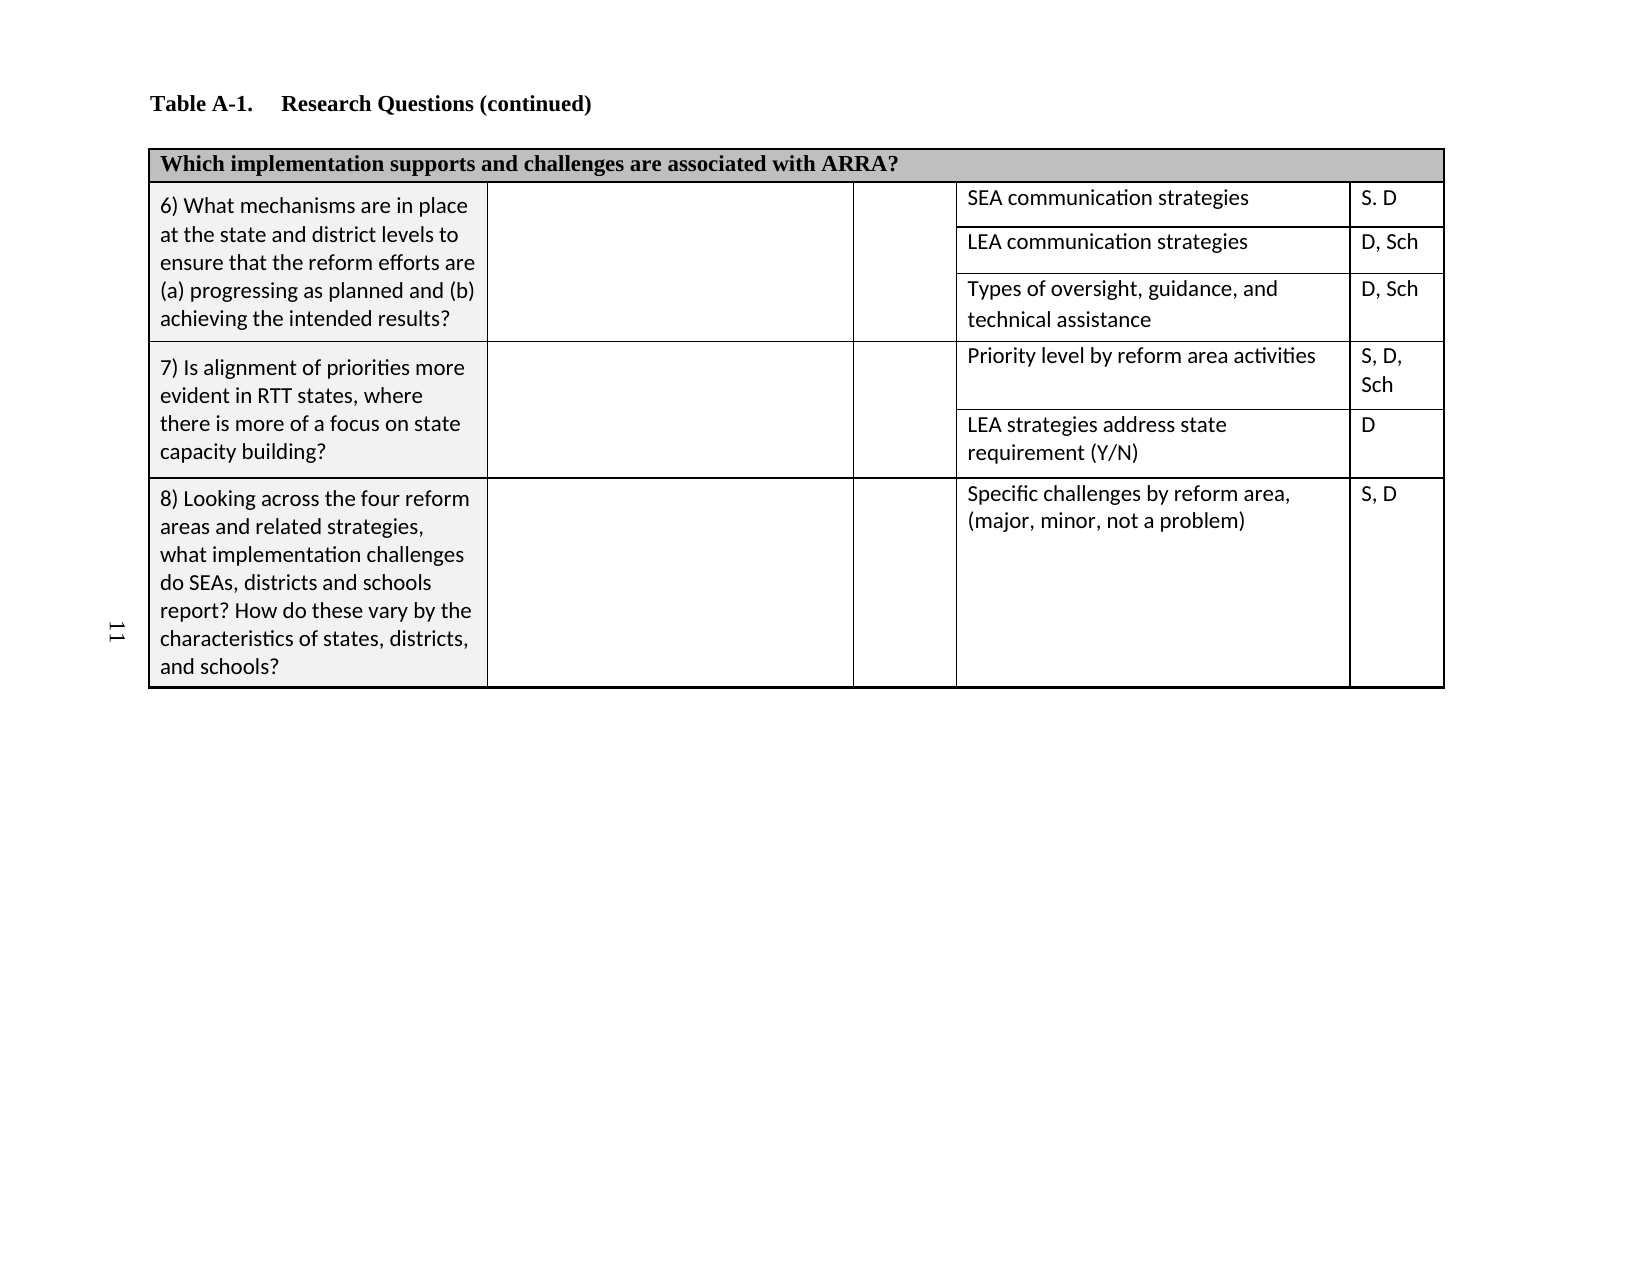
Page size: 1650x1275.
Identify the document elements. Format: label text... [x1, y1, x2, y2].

table_cell 7) Is alignment of priorities more evident in RTT states, where there is more of a focus on state capacity building? [150, 342, 487, 477]
table_cell [488, 342, 853, 477]
text Table A-1. Research Questions (continued) [150, 90, 1500, 116]
table_cell 8) Looking across the four reform areas and related strategies, what implementation challenges do SEAs, districts and schools report? How do these vary by the characteristics of states, districts, and schools? [150, 479, 487, 686]
table_cell SEA communication strategies [957, 183, 1349, 226]
table_cell [854, 479, 956, 686]
table_cell D, Sch [1351, 274, 1443, 341]
table_cell [854, 342, 956, 477]
table_cell S, D [1351, 479, 1443, 686]
table_cell S, D, Sch [1351, 342, 1443, 409]
table_cell S. D [1351, 183, 1443, 226]
table_cell LEA communication strategies [957, 228, 1349, 273]
table_cell [488, 479, 853, 686]
table_cell Priority level by reform area activities [957, 342, 1349, 409]
table_cell Specific challenges by reform area, (major, minor, not a problem) [957, 479, 1349, 686]
table_cell LEA strategies address state requirement (Y/N) [957, 410, 1349, 477]
table_header Which implementation supports and challenges are associated with ARRA? [150, 150, 1443, 181]
table_cell 6) What mechanisms are in place at the state and district levels to ensure that the reform efforts are (a) progressing as planned and (b) achieving the intended results? [150, 183, 487, 341]
table_cell D, Sch [1351, 228, 1443, 273]
table_cell Types of oversight, guidance, and technical assistance [957, 274, 1349, 341]
table_cell [488, 183, 853, 341]
table_cell [854, 183, 956, 341]
table_cell D [1351, 410, 1443, 477]
